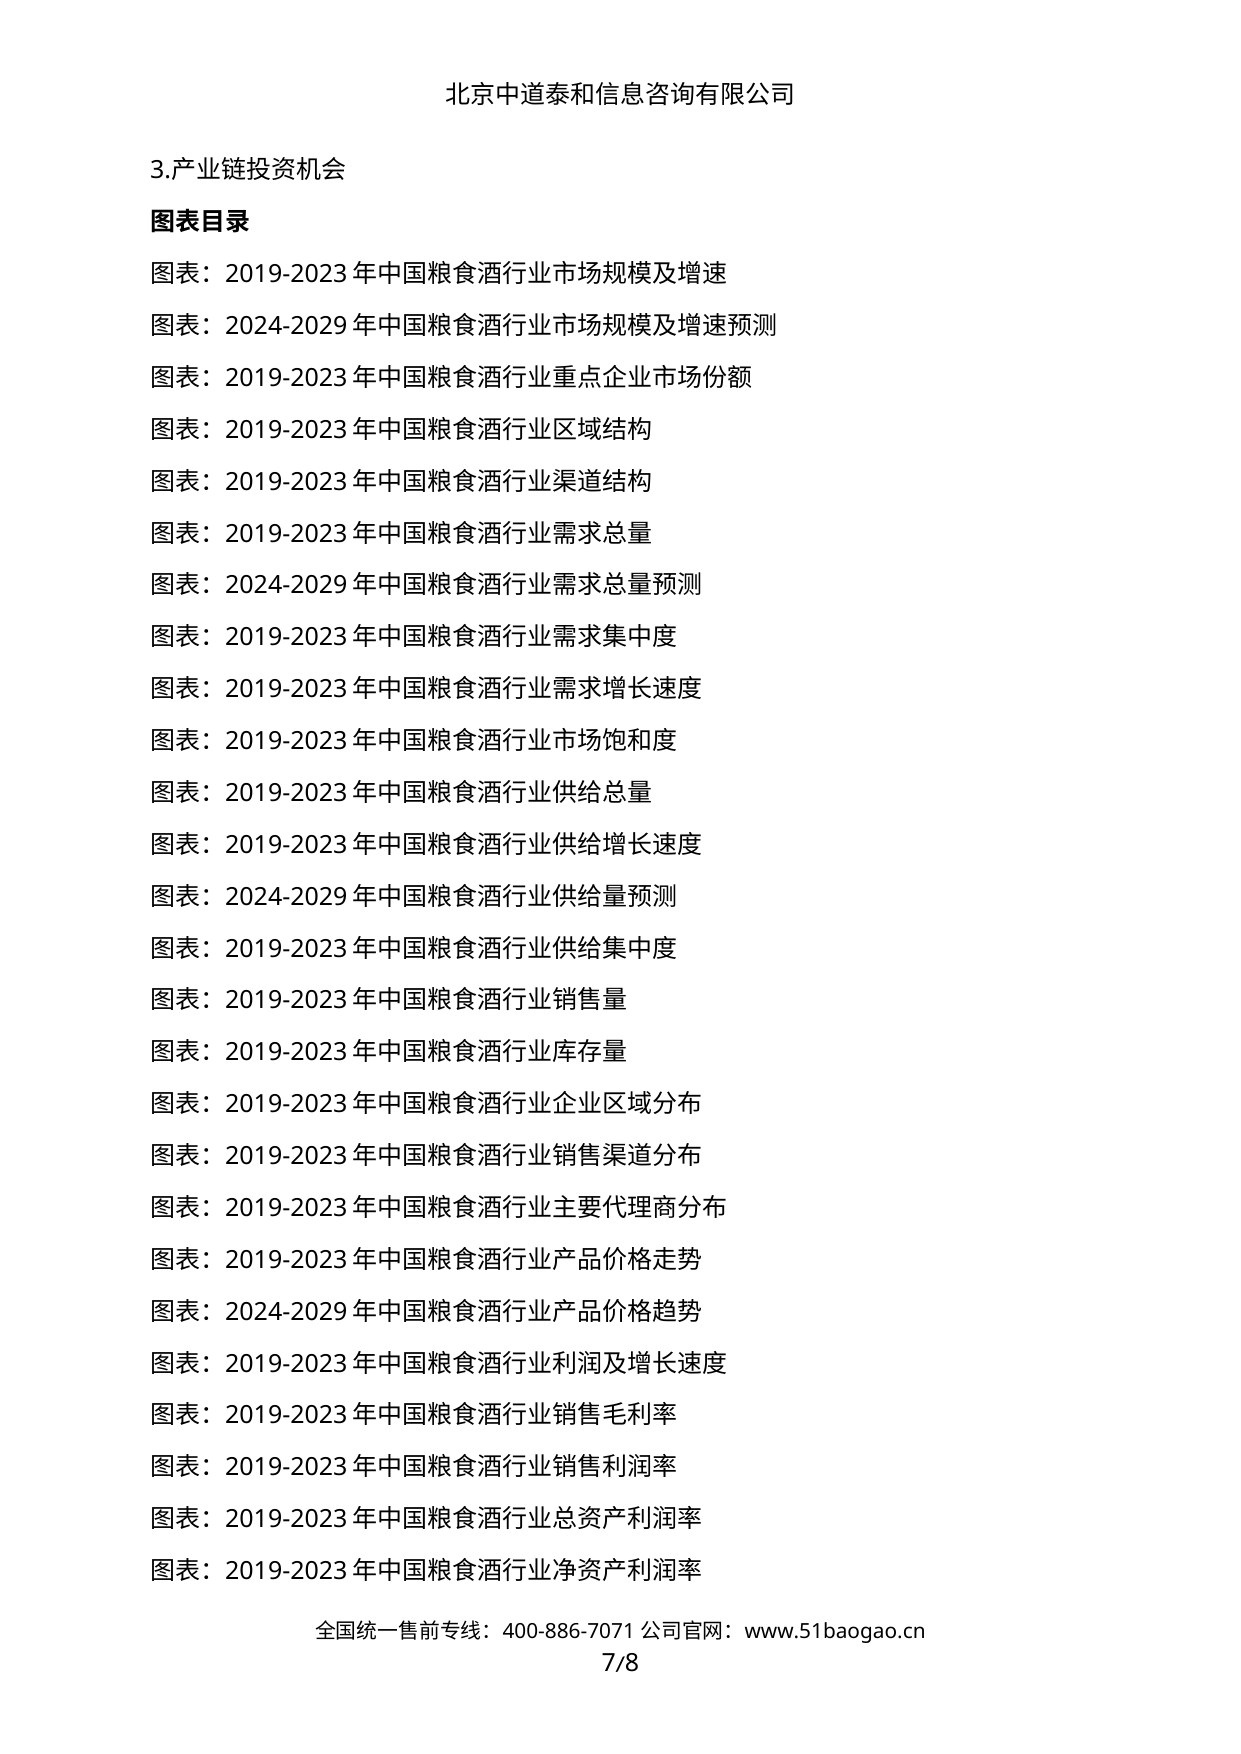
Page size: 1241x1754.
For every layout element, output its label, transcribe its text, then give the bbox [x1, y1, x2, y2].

text 3.产业链投资机会 [150, 150, 1090, 186]
text 图表：2019-2023年中国粮食酒行业总资产利润率 [150, 1499, 1090, 1535]
text 图表：2019-2023年中国粮食酒行业企业区域分布 [150, 1084, 1090, 1120]
text 图表目录 [150, 202, 1090, 238]
text 图表：2019-2023年中国粮食酒行业渠道结构 [150, 461, 1090, 497]
text 图表：2019-2023年中国粮食酒行业需求增长速度 [150, 669, 1090, 705]
text 图表：2019-2023年中国粮食酒行业需求集中度 [150, 617, 1090, 653]
text 图表：2024-2029年中国粮食酒行业市场规模及增速预测 [150, 306, 1090, 342]
text 图表：2019-2023年中国粮食酒行业区域结构 [150, 409, 1090, 446]
text 图表：2019-2023年中国粮食酒行业销售渠道分布 [150, 1136, 1090, 1172]
text 图表：2019-2023年中国粮食酒行业供给集中度 [150, 928, 1090, 964]
text 图表：2019-2023年中国粮食酒行业需求总量 [150, 513, 1090, 549]
text 图表：2019-2023年中国粮食酒行业利润及增长速度 [150, 1343, 1090, 1379]
text 图表：2019-2023年中国粮食酒行业销售利润率 [150, 1447, 1090, 1483]
text 图表：2019-2023年中国粮食酒行业库存量 [150, 1032, 1090, 1068]
text 图表：2019-2023年中国粮食酒行业产品价格走势 [150, 1239, 1090, 1276]
text 图表：2024-2029年中国粮食酒行业供给量预测 [150, 876, 1090, 912]
text 图表：2019-2023年中国粮食酒行业重点企业市场份额 [150, 357, 1090, 394]
text 图表：2019-2023年中国粮食酒行业供给增长速度 [150, 824, 1090, 861]
text 图表：2019-2023年中国粮食酒行业销售量 [150, 980, 1090, 1016]
text 图表：2024-2029年中国粮食酒行业产品价格趋势 [150, 1291, 1090, 1327]
text 图表：2019-2023年中国粮食酒行业净资产利润率 [150, 1551, 1090, 1587]
text 图表：2019-2023年中国粮食酒行业主要代理商分布 [150, 1187, 1090, 1224]
text 图表：2019-2023年中国粮食酒行业市场饱和度 [150, 721, 1090, 757]
text 图表：2019-2023年中国粮食酒行业销售毛利率 [150, 1395, 1090, 1431]
text 图表：2019-2023年中国粮食酒行业供给总量 [150, 772, 1090, 809]
text 图表：2019-2023年中国粮食酒行业市场规模及增速 [150, 254, 1090, 290]
text 图表：2024-2029年中国粮食酒行业需求总量预测 [150, 565, 1090, 601]
